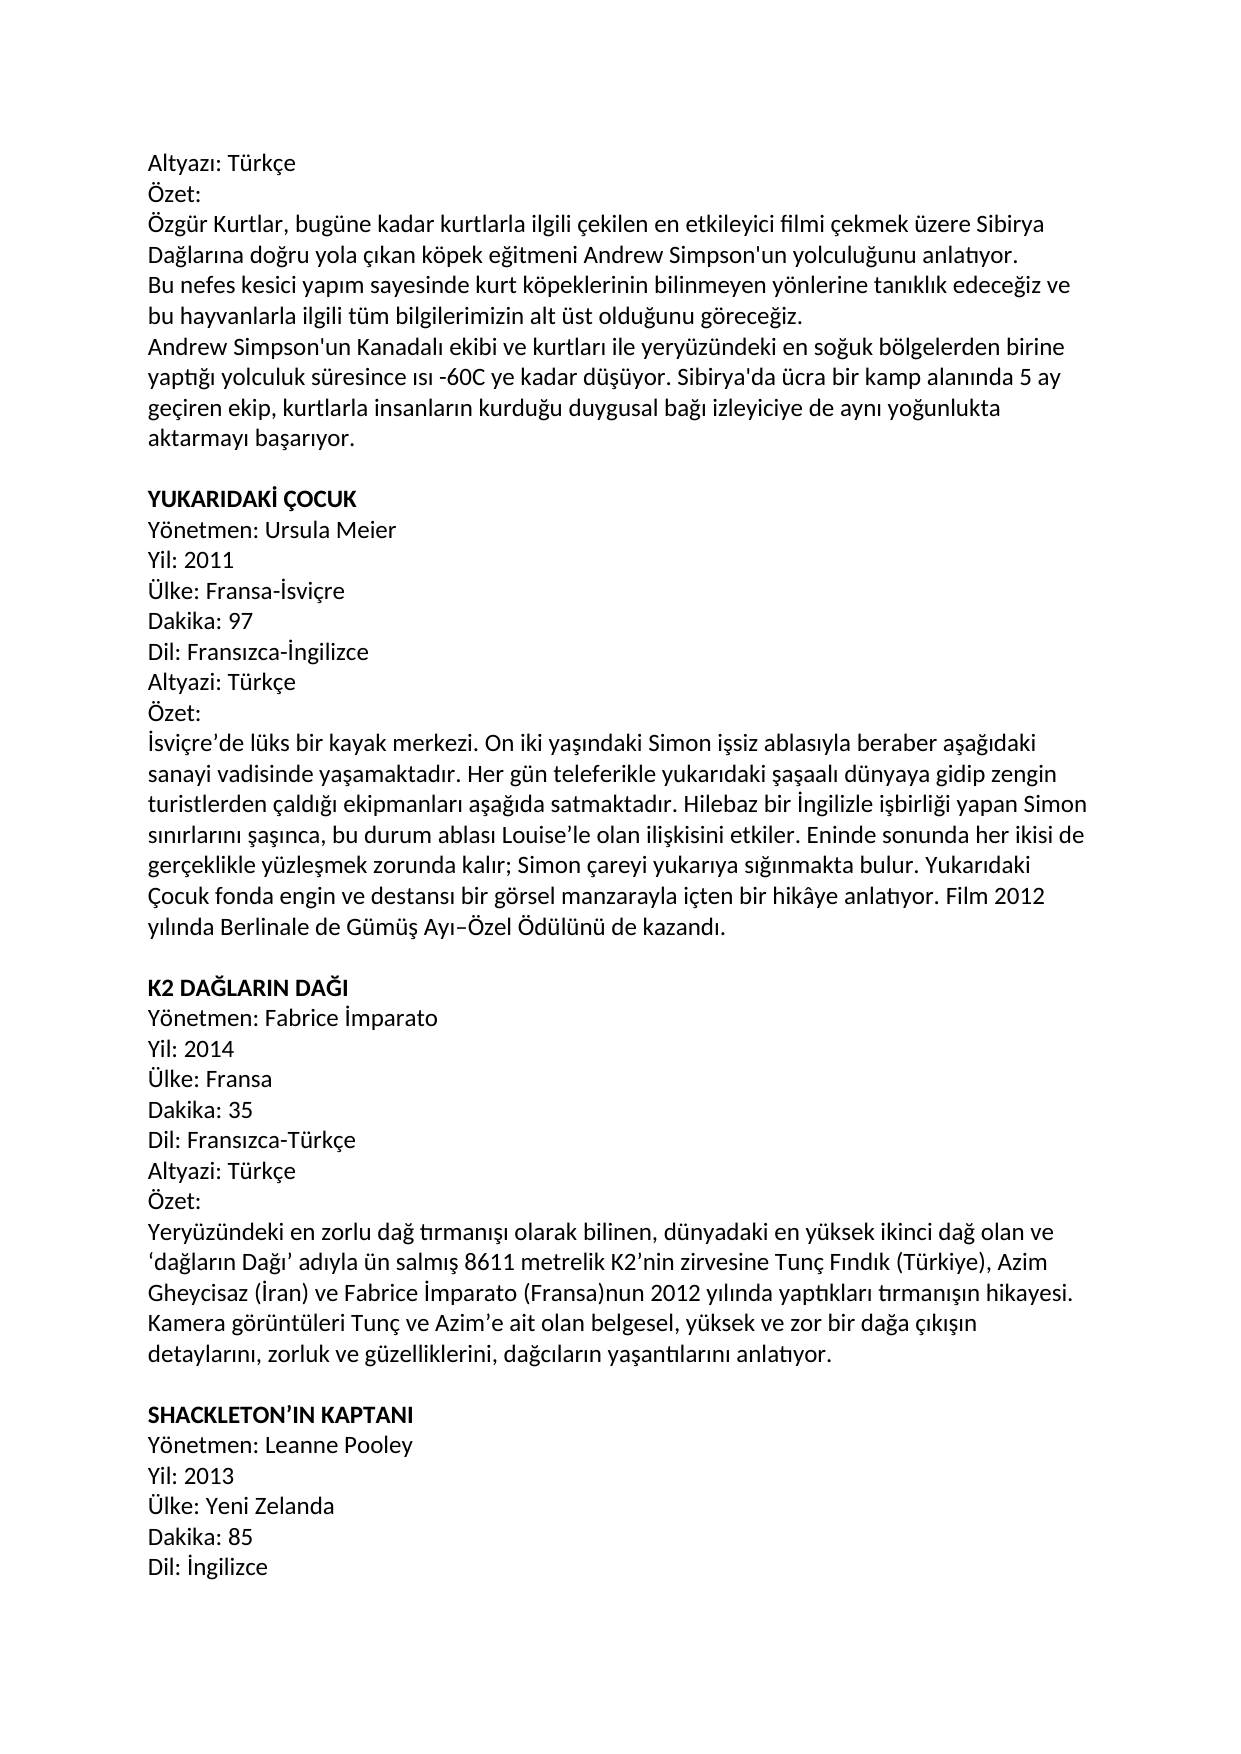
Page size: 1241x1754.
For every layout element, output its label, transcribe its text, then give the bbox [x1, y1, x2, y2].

text Yil: 2011 [148, 544, 1093, 575]
text Özet: [148, 697, 1093, 727]
text Yeryüzündeki en zorlu dağ tırmanışı olarak bilinen, dünyadaki en yüksek ikinci dağ olan ve ‘dağların Dağı’ adıyla ün salmış 8611 metrelik K2’nin zirvesine Tunç Fındık (Türkiye), Azim Gheycisaz (İran) ve Fabrice İmparato (Fransa)nun 2012 yılında yaptıkları tırmanışın hikayesi. Kamera görüntüleri Tunç ve Azim’e ait olan belgesel, yüksek ve zor bir dağa çıkışın detaylarını, zorluk ve güzelliklerini, dağcıların yaşantılarını anlatıyor. [148, 1216, 1093, 1368]
text Dakika: 35 [148, 1094, 1093, 1124]
text Dakika: 85 [148, 1521, 1093, 1552]
text Dakika: 97 [148, 605, 1093, 636]
text Andrew Simpson'un Kanadalı ekibi ve kurtları ile yeryüzündeki en soğuk bölgelerden birine yaptığı yolculuk süresince ısı -60C ye kadar düşüyor. Sibirya'da ücra bir kamp alanında 5 ay geçiren ekip, kurtlarla insanların kurduğu duygusal bağı izleyiciye de aynı yoğunlukta aktarmayı başarıyor. [148, 331, 1093, 453]
text YUKARIDAKİ ÇOCUK [148, 453, 1093, 514]
text Ülke: Fransa-İsviçre [148, 575, 1093, 605]
text Ülke: Fransa [148, 1063, 1093, 1094]
text İsviçre’de lüks bir kayak merkezi. On iki yaşındaki Simon işsiz ablasıyla beraber aşağıdaki sanayi vadisinde yaşamaktadır. Her gün teleferikle yukarıdaki şaşaalı dünyaya gidip zengin turistlerden çaldığı ekipmanları aşağıda satmaktadır. Hilebaz bir İngilizle işbirliği yapan Simon sınırlarını şaşınca, bu durum ablası Louise’le olan ilişkisini etkiler. Eninde sonunda her ikisi de gerçeklikle yüzleşmek zorunda kalır; Simon çareyi yukarıya sığınmakta bulur. Yukarıdaki Çocuk fonda engin ve destansı bir görsel manzarayla içten bir hikâye anlatıyor. Film 2012 yılında Berlinale de Gümüş Ayı–Özel Ödülünü de kazandı. [148, 727, 1093, 941]
text Dil: İngilizce [148, 1552, 1093, 1582]
text Yil: 2014 [148, 1033, 1093, 1063]
text Özet: [148, 178, 1093, 209]
text Altyazi: Türkçe [148, 666, 1093, 697]
text Dil: Fransızca-Türkçe [148, 1124, 1093, 1155]
text Özet: [148, 1185, 1093, 1216]
text Yönetmen: Ursula Meier [148, 514, 1093, 544]
text Özgür Kurtlar, bugüne kadar kurtlarla ilgili çekilen en etkileyici filmi çekmek üzere Sibirya Dağlarına doğru yola çıkan köpek eğitmeni Andrew Simpson'un yolculuğunu anlatıyor. Bu nefes kesici yapım sayesinde kurt köpeklerinin bilinmeyen yönlerine tanıklık edeceğiz ve bu hayvanlarla ilgili tüm bilgilerimizin alt üst olduğunu göreceğiz. [148, 209, 1093, 331]
text Yönetmen: Fabrice İmparato [148, 1002, 1093, 1033]
text Yil: 2013 [148, 1460, 1093, 1491]
text Ülke: Yeni Zelanda [148, 1491, 1093, 1521]
text K2 DAĞLARIN DAĞI [148, 941, 1093, 1002]
text Altyazi: Türkçe [148, 1155, 1093, 1185]
text Dil: Fransızca-İngilizce [148, 636, 1093, 666]
text Altyazı: Türkçe [148, 148, 1093, 178]
text Yönetmen: Leanne Pooley [148, 1429, 1093, 1460]
text SHACKLETON’IN KAPTANI [148, 1368, 1093, 1429]
